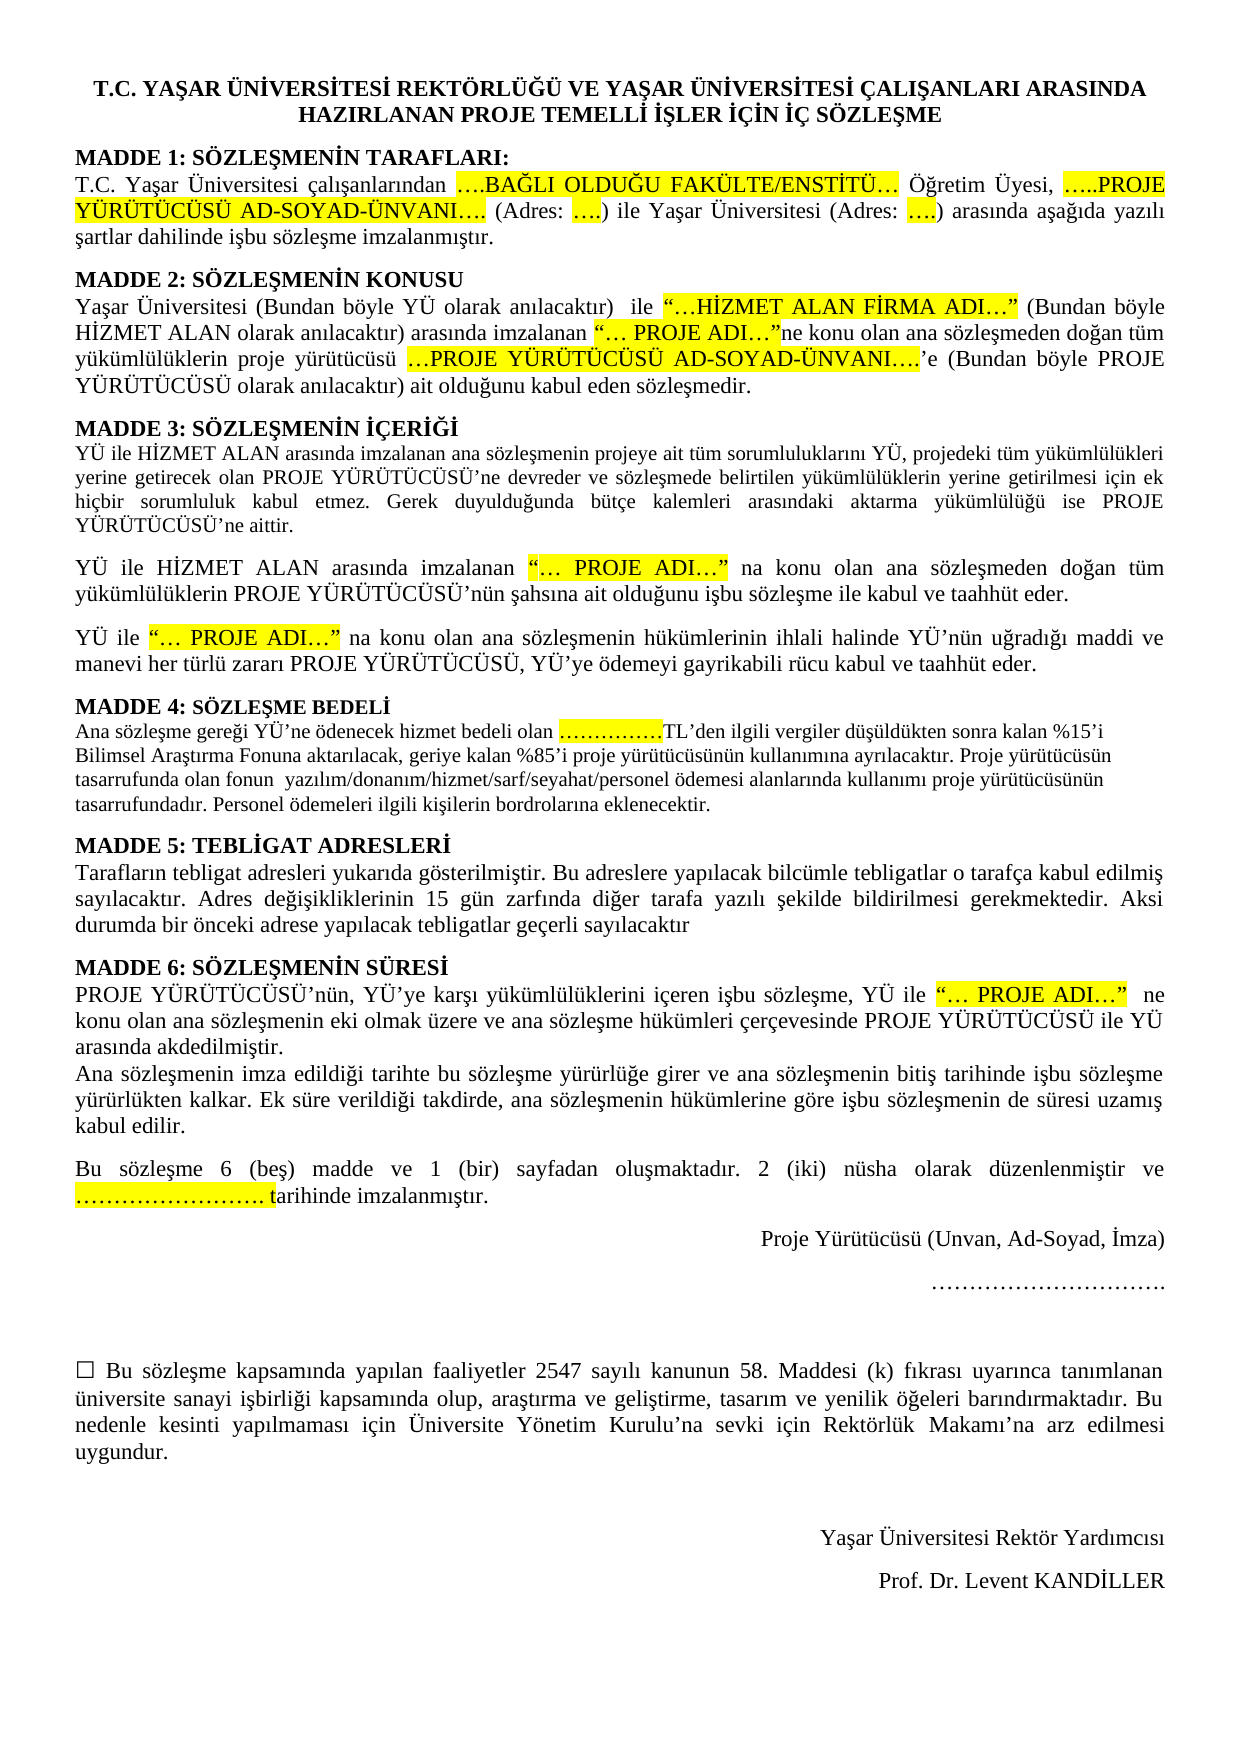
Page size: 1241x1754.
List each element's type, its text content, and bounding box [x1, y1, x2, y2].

text Yaşar Üniversitesi (Bundan böyle YÜ olarak anılacaktır) ile “…HİZMET ALAN FİRMA ADI…” (Bundan böyle HİZMET ALAN olarak anılacaktır) arasında imzalanan “… PROJE ADI…”ne konu olan ana sözleşmeden doğan tüm yükümlülüklerin proje yürütücüsü …PROJE YÜRÜTÜCÜSÜ AD-SOYAD-ÜNVANI….’e (Bundan böyle PROJE YÜRÜTÜCÜSÜ olarak anılacaktır) ait olduğunu kabul eden sözleşmedir. [75, 293, 1165, 398]
text Bu sözleşme 6 (beş) madde ve 1 (bir) sayfadan oluşmaktadır. 2 (iki) nüsha olarak düzenlenmiştir ve ……………………. tarihinde imzalanmıştır. [75, 1155, 1165, 1208]
text Yaşar Üniversitesi Rektör Yardımcısı [75, 1524, 1165, 1550]
text Tarafların tebligat adresleri yukarıda gösterilmiştir. Bu adreslere yapılacak bilcümle tebligatlar o tarafça kabul edilmiş sayılacaktır. Adres değişikliklerinin 15 gün zarfında diğer tarafa yazılı şekilde bildirilmesi gerekmektedir. Aksi durumda bir önceki adrese yapılacak tebligatlar geçerli sayılacaktır [75, 858, 1165, 938]
text YÜ ile HİZMET ALAN arasında imzalanan ana sözleşmenin projeye ait tüm sorumluluklarını YÜ, projedeki tüm yükümlülükleri yerine getirecek olan PROJE YÜRÜTÜCÜSÜ’ne devreder ve sözleşmede belirtilen yükümlülüklerin yerine getirilmesi için ek hiçbir sorumluluk kabul etmez. Gerek duyulduğunda bütçe kalemleri arasındaki aktarma yükümlülüğü ise PROJE YÜRÜTÜCÜSÜ’ne aittir. [75, 441, 1165, 537]
text Prof. Dr. Levent KANDİLLER [75, 1567, 1165, 1593]
text YÜ ile HİZMET ALAN arasında imzalanan “… PROJE ADI…” na konu olan ana sözleşmeden doğan tüm yükümlülüklerin PROJE YÜRÜTÜCÜSÜ’nün şahsına ait olduğunu işbu sözleşme ile kabul ve taahhüt eder. [75, 554, 1165, 607]
text MADDE 6: SÖZLEŞMENİN SÜRESİ [75, 954, 1165, 981]
text …………………………. [75, 1268, 1165, 1294]
text PROJE YÜRÜTÜCÜSÜ’nün, YÜ’ye karşı yükümlülüklerini içeren işbu sözleşme, YÜ ile “… PROJE ADI…” ne konu olan ana sözleşmenin eki olmak üzere ve ana sözleşme hükümleri çerçevesinde PROJE YÜRÜTÜCÜSÜ ile YÜ arasında akdedilmiştir. [75, 981, 1165, 1060]
text madde 1: SÖZLEŞMENİN TARAFLARI: [75, 144, 1165, 171]
text YÜ ile “… PROJE ADI…” na konu olan ana sözleşmenin hükümlerinin ihlali halinde YÜ’nün uğradığı maddi ve manevi her türlü zararı PROJE YÜRÜTÜCÜSÜ, YÜ’ye ödemeyi gayrikabili rücu kabul ve taahhüt eder. [75, 623, 1165, 676]
text MADDE 5: TEBLİGAT ADRESLERİ [75, 832, 1165, 858]
text Bu sözleşme kapsamında yapılan faaliyetler 2547 sayılı kanunun 58. Maddesi (k) fıkrası uyarınca tanımlanan üniversite sanayi işbirliği kapsamında olup, araştırma ve geliştirme, tasarım ve yenilik öğeleri barındırmaktadır. Bu nedenle kesinti yapılmaması için Üniversite Yönetim Kurulu’na sevki için Rektörlük Makamı’na arz edilmesi uygundur. [75, 1354, 1165, 1464]
text Ana sözleşmenin imza edildiği tarihte bu sözleşme yürürlüğe girer ve ana sözleşmenin bitiş tarihinde işbu sözleşme yürürlükten kalkar. Ek süre verildiği takdirde, ana sözleşmenin hükümlerine göre işbu sözleşmenin de süresi uzamış kabul edilir. [75, 1060, 1165, 1139]
text Proje Yürütücüsü (Unvan, Ad-Soyad, İmza) [75, 1225, 1165, 1251]
text MADDE 4: SÖZLEŞME BEDELİ [75, 693, 1165, 719]
text T.C. Yaşar üniversitesi rektörlüğü VE YAŞAR ÜNİVERSİTESİ ÇALIŞANLARI ARASINDA HAZIRLANAN PROJE TEMELLİ İŞLER İÇİN İÇ SÖZLEŞME [75, 75, 1165, 128]
text MADDE 3: SÖZLEŞMENİN İÇERİĞİ [75, 415, 1165, 441]
text MADDE 2: SÖZLEŞMENİN KONUSU [75, 266, 1165, 293]
text Ana sözleşme gereği YÜ’ne ödenecek hizmet bedeli olan ……………TL’den ilgili vergiler düşüldükten sonra kalan %15’i Bilimsel Araştırma Fonuna aktarılacak, geriye kalan %85’i proje yürütücüsünün kullanımına ayrılacaktır. Proje yürütücüsün tasarrufunda olan fonun yazılım/donanım/hizmet/sarf/seyahat/personel ödemesi alanlarında kullanımı proje yürütücüsünün tasarrufundadır. Personel ödemeleri ilgili kişilerin bordrolarına eklenecektir. [75, 719, 1165, 816]
text T.C. Yaşar Üniversitesi çalışanlarından ….BAĞLI OLDUĞU FAKÜLTE/ENSTİTÜ… Öğretim Üyesi, …..PROJE YÜRÜTÜCÜSÜ AD-SOYAD-ÜNVANI…. (Adres: ….) ile Yaşar Üniversitesi (Adres: ….) arasında aşağıda yazılı şartlar dahilinde işbu sözleşme imzalanmıştır. [75, 171, 1165, 250]
